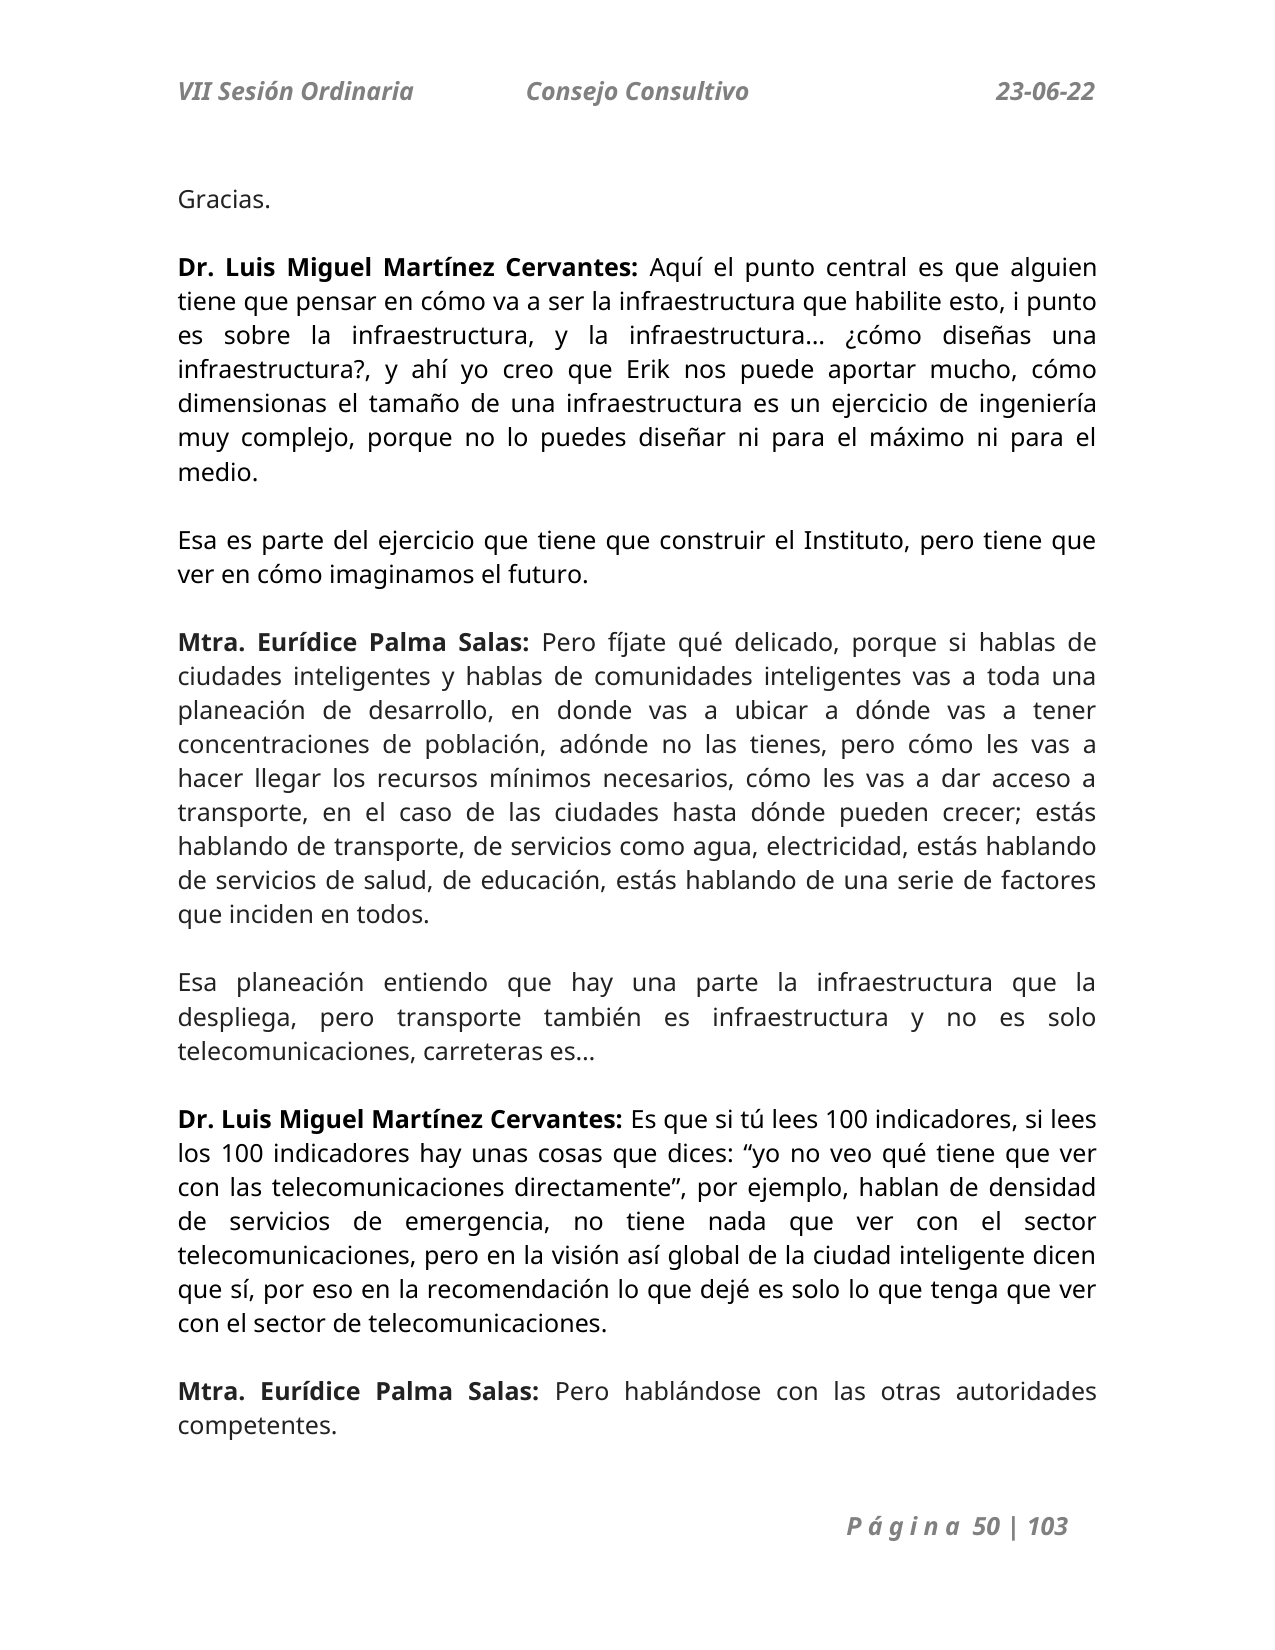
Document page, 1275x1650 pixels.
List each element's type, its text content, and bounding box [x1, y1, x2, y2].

text Mtra. Eurídice Palma Salas: Pero fíjate qué delicado, porque si hablas de ciudades inteligentes y hablas de comunidades inteligentes vas a toda una planeación de desarrollo, en donde vas a ubicar a dónde vas a tener concentraciones de población, adónde no las tienes, pero cómo les vas a hacer llegar los recursos mínimos necesarios, cómo les vas a dar acceso a transporte, en el caso de las ciudades hasta dónde pueden crecer; estás hablando de transporte, de servicios como agua, electricidad, estás hablando de servicios de salud, de educación, estás hablando de una serie de factores que inciden en todos. [177, 624, 1098, 931]
text Dr. Luis Miguel Martínez Cervantes: Aquí el punto central es que alguien tiene que pensar en cómo va a ser la infraestructura que habilite esto, i punto es sobre la infraestructura, y la infraestructura… ¿cómo diseñas una infraestructura?, y ahí yo creo que Erik nos puede aportar mucho, cómo dimensionas el tamaño de una infraestructura es un ejercicio de ingeniería muy complejo, porque no lo puedes diseñar ni para el máximo ni para el medio. [177, 250, 1098, 488]
text Esa es parte del ejercicio que tiene que construir el Instituto, pero tiene que ver en cómo imaginamos el futuro. [177, 522, 1098, 590]
text Mtra. Eurídice Palma Salas: Pero hablándose con las otras autoridades competentes. [177, 1374, 1098, 1442]
text Gracias. [177, 182, 1098, 216]
text Dr. Luis Miguel Martínez Cervantes: Es que si tú lees 100 indicadores, si lees los 100 indicadores hay unas cosas que dices: “yo no veo qué tiene que ver con las telecomunicaciones directamente”, por ejemplo, hablan de densidad de servicios de emergencia, no tiene nada que ver con el sector telecomunicaciones, pero en la visión así global de la ciudad inteligente dicen que sí, por eso en la recomendación lo que dejé es solo lo que tenga que ver con el sector de telecomunicaciones. [177, 1101, 1098, 1340]
text Esa planeación entiendo que hay una parte la infraestructura que la despliega, pero transporte también es infraestructura y no es solo telecomunicaciones, carreteras es… [177, 965, 1098, 1067]
